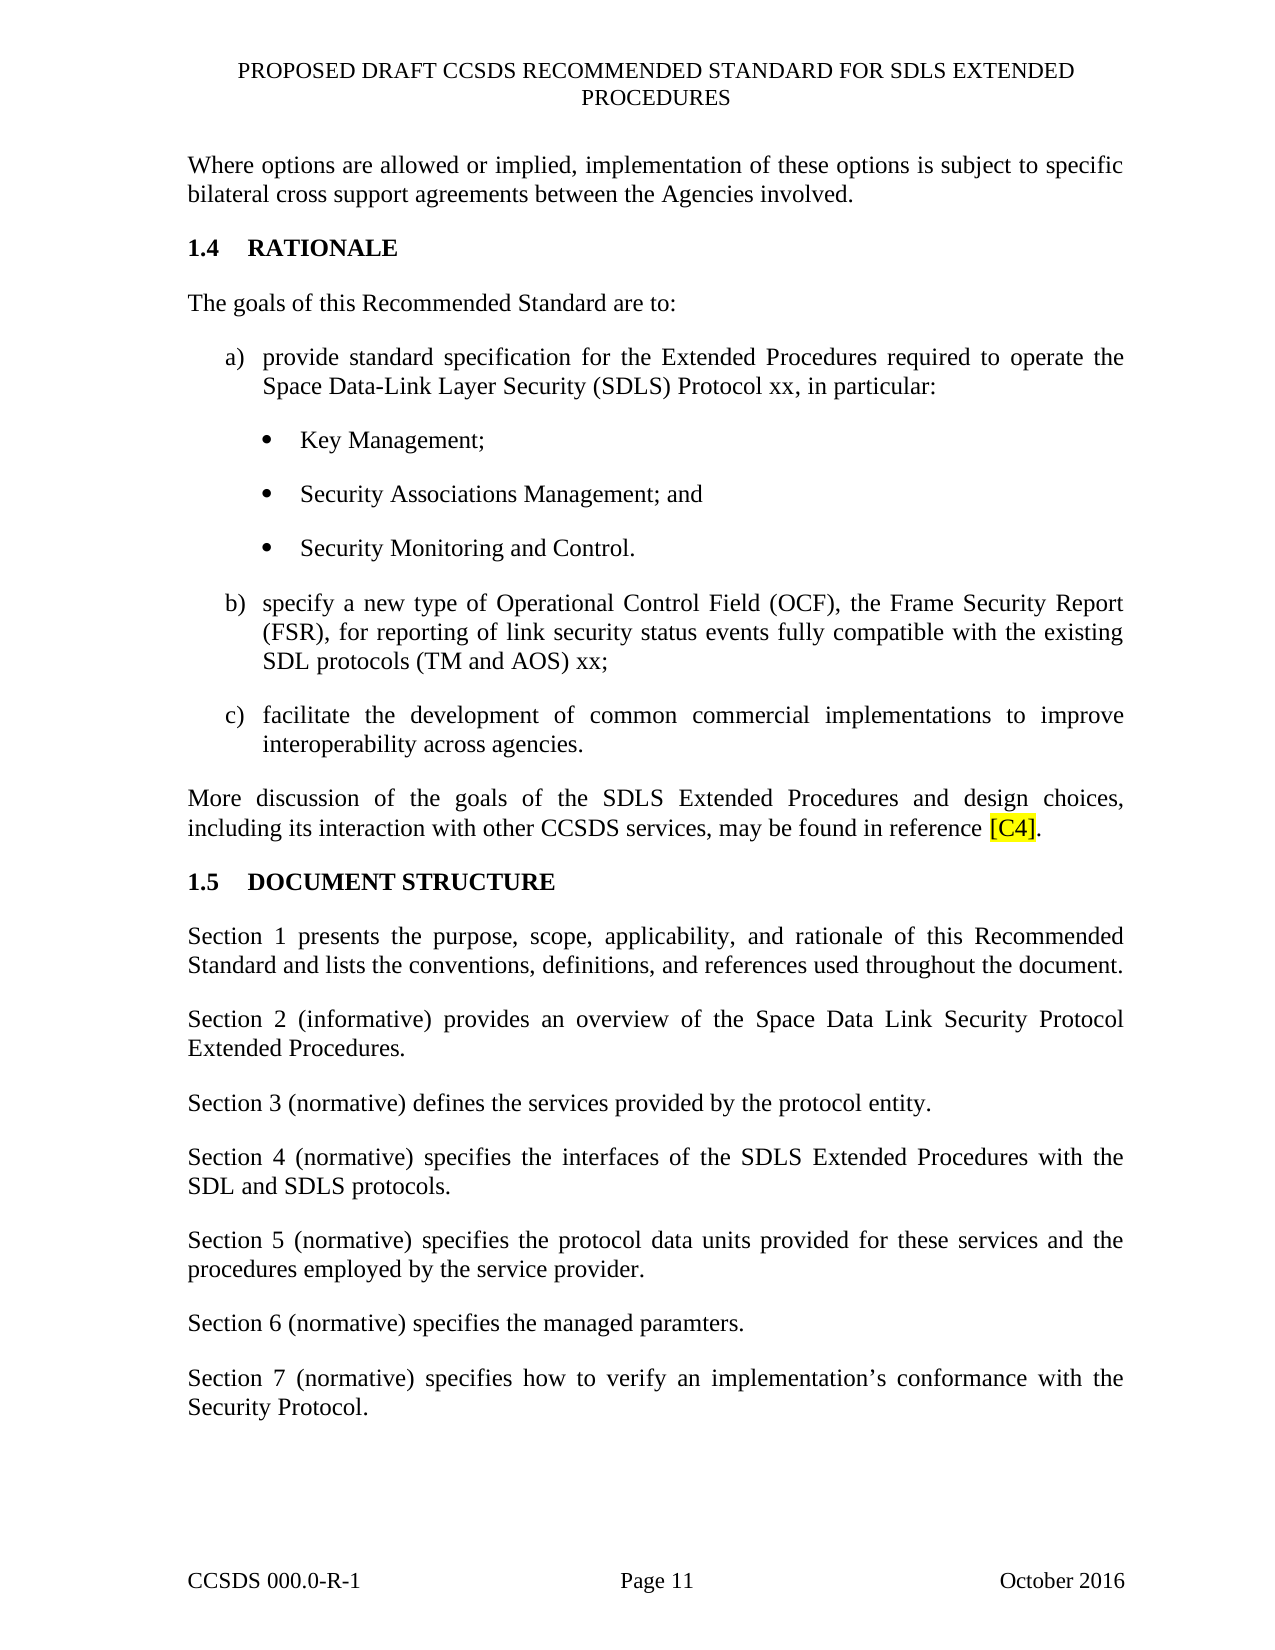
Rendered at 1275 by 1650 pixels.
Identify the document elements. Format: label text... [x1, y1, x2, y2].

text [187, 150, 1125, 208]
subtitle Document Structure [187, 867, 1125, 896]
text More discussion of the goals of the SDLS Extended Procedures and design choices, including its interaction with other CCSDS services, may be found in reference [C4]. [187, 783, 1125, 842]
list specify a new type of Operational Control Field (OCF), the Frame Security Report (FSR), for reporting of link security status events fully compatible with the existing SDL protocols (TM and AOS) xx; [225, 587, 1125, 675]
text Section 1 presents the purpose, scope, applicability, and rationale of this Recommended Standard and lists the conventions, definitions, and references used throughout the document. [187, 921, 1125, 979]
text Section 3 (normative) defines the services provided by the protocol entity. [187, 1087, 1125, 1116]
list Security Monitoring and Control. [262, 533, 1125, 562]
text Section 6 (normative) specifies the managed paramters. [187, 1308, 1125, 1337]
list facilitate the development of common commercial implementations to improve interoperability across agencies. [225, 700, 1125, 758]
subtitle Rationale [187, 233, 1125, 262]
text Section 7 (normative) specifies how to verify an implementation’s conformance with the Security Protocol. [187, 1362, 1125, 1421]
text Section 5 (normative) specifies the protocol data units provided for these services and the procedures employed by the service provider. [187, 1225, 1125, 1283]
list Key Management; [262, 425, 1125, 454]
list Security Associations Management; and [262, 479, 1125, 508]
list provide standard specification for the Extended Procedures required to operate the Space Data-Link Layer Security (SDLS) Protocol xx, in particular: [225, 342, 1125, 400]
text Section 4 (normative) specifies the interfaces of the SDLS Extended Procedures with the SDL and SDLS protocols. [187, 1141, 1125, 1200]
text The goals of this Recommended Standard are to: [187, 287, 1125, 317]
text Section 2 (informative) provides an overview of the Space Data Link Security Protocol Extended Procedures. [187, 1004, 1125, 1062]
